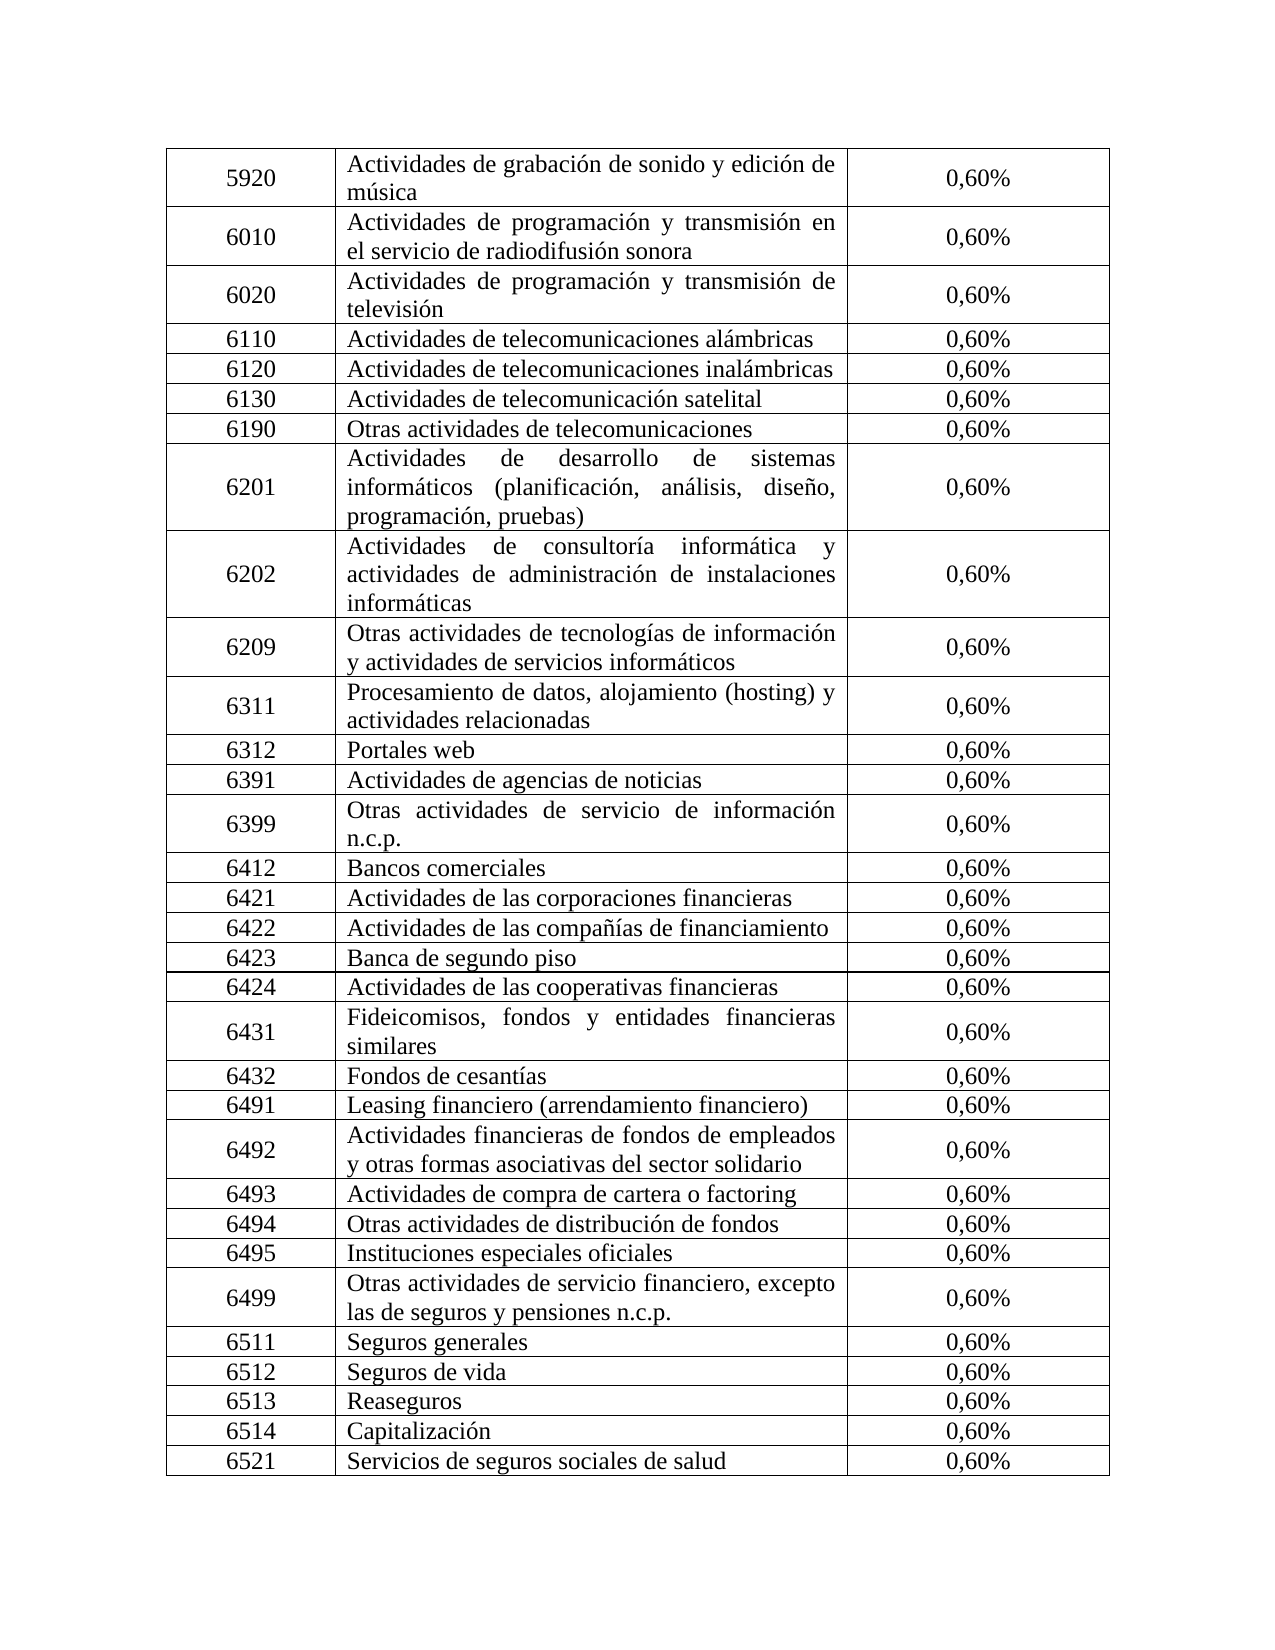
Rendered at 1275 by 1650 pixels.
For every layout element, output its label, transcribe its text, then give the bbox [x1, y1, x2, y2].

table_cell 0,60% [848, 354, 1109, 383]
table_cell 0,60% [848, 1386, 1109, 1415]
table_cell 0,60% [848, 1179, 1109, 1208]
table_cell 0,60% [848, 207, 1109, 265]
table_cell Actividades de grabación de sonido y edición de música [336, 149, 847, 206]
table_cell 0,60% [848, 883, 1109, 912]
table_cell 6511 [167, 1327, 335, 1356]
table_cell 0,60% [848, 765, 1109, 794]
table_cell Actividades de programación y transmisión de televisión [336, 266, 847, 323]
table_cell 0,60% [848, 1239, 1109, 1267]
table_cell Servicios de seguros sociales de salud [336, 1446, 847, 1475]
table_cell 6311 [167, 677, 335, 734]
table_cell 6312 [167, 735, 335, 764]
table_cell 6494 [167, 1209, 335, 1237]
table_cell Procesamiento de datos, alojamiento (hosting) y actividades relacionadas [336, 677, 847, 734]
table_cell 6110 [167, 324, 335, 353]
table_cell 0,60% [848, 384, 1109, 413]
table_cell Actividades de compra de cartera o factoring [336, 1179, 847, 1208]
table_cell 0,60% [848, 1061, 1109, 1089]
table_cell 6521 [167, 1446, 335, 1475]
table_cell 6190 [167, 414, 335, 442]
table_cell 6130 [167, 384, 335, 413]
table_cell 0,60% [848, 618, 1109, 676]
table_cell 0,60% [848, 1327, 1109, 1356]
table_cell 6424 [167, 973, 335, 1001]
table_cell Otras actividades de tecnologías de información y actividades de servicios informáticos [336, 618, 847, 676]
table_cell 6514 [167, 1416, 335, 1445]
table_cell 0,60% [848, 1120, 1109, 1178]
table_cell Actividades de las compañías de financiamiento [336, 913, 847, 942]
table_cell 6010 [167, 207, 335, 265]
table_cell Otras actividades de servicio financiero, excepto las de seguros y pensiones n.c.p. [336, 1268, 847, 1326]
table_cell Otras actividades de servicio de información n.c.p. [336, 795, 847, 852]
table_cell Actividades de telecomunicaciones alámbricas [336, 324, 847, 353]
table_cell Capitalización [336, 1416, 847, 1445]
table_cell Banca de segundo piso [336, 943, 847, 971]
table_cell 6202 [167, 531, 335, 617]
table_cell Portales web [336, 735, 847, 764]
table_cell Otras actividades de telecomunicaciones [336, 414, 847, 442]
table_cell 0,60% [848, 1416, 1109, 1445]
table_cell 6499 [167, 1268, 335, 1326]
table_cell Instituciones especiales oficiales [336, 1239, 847, 1267]
table_cell 0,60% [848, 266, 1109, 323]
table_cell 6422 [167, 913, 335, 942]
table_cell Actividades de telecomunicaciones inalámbricas [336, 354, 847, 383]
table_cell 6493 [167, 1179, 335, 1208]
table_cell 6513 [167, 1386, 335, 1415]
table_cell Fideicomisos, fondos y entidades financieras similares [336, 1002, 847, 1060]
table_cell 0,60% [848, 324, 1109, 353]
table_cell 0,60% [848, 973, 1109, 1001]
table_cell 5920 [167, 149, 335, 206]
table_cell 0,60% [848, 913, 1109, 942]
table_cell 0,60% [848, 677, 1109, 734]
table_cell 0,60% [848, 531, 1109, 617]
table_cell 0,60% [848, 853, 1109, 882]
table_cell Actividades financieras de fondos de empleados y otras formas asociativas del sector solidario [336, 1120, 847, 1178]
table_cell 6399 [167, 795, 335, 852]
table_cell Actividades de telecomunicación satelital [336, 384, 847, 413]
table_cell 0,60% [848, 1446, 1109, 1475]
table_cell 6120 [167, 354, 335, 383]
table_cell 0,60% [848, 444, 1109, 530]
table_cell Seguros generales [336, 1327, 847, 1356]
table_cell Actividades de consultoría informática y actividades de administración de instalaciones informáticas [336, 531, 847, 617]
table_cell Actividades de programación y transmisión en el servicio de radiodifusión sonora [336, 207, 847, 265]
table_cell Otras actividades de distribución de fondos [336, 1209, 847, 1237]
table_cell 0,60% [848, 943, 1109, 971]
table_cell Actividades de las corporaciones financieras [336, 883, 847, 912]
table_cell Fondos de cesantías [336, 1061, 847, 1089]
table_cell 6495 [167, 1239, 335, 1267]
table_cell Actividades de las cooperativas financieras [336, 973, 847, 1001]
table_cell 6491 [167, 1091, 335, 1119]
table_cell Bancos comerciales [336, 853, 847, 882]
table_cell 6421 [167, 883, 335, 912]
table_cell 6020 [167, 266, 335, 323]
table_cell 6391 [167, 765, 335, 794]
table_cell 6423 [167, 943, 335, 971]
table_cell 0,60% [848, 1091, 1109, 1119]
table_cell 6492 [167, 1120, 335, 1178]
table_cell 0,60% [848, 735, 1109, 764]
table_cell 0,60% [848, 795, 1109, 852]
table_cell 0,60% [848, 1268, 1109, 1326]
table_cell Seguros de vida [336, 1357, 847, 1385]
table_cell 0,60% [848, 414, 1109, 442]
table_cell 6431 [167, 1002, 335, 1060]
table_cell 0,60% [848, 149, 1109, 206]
table_cell Leasing financiero (arrendamiento financiero) [336, 1091, 847, 1119]
table_cell Reaseguros [336, 1386, 847, 1415]
table_cell 6209 [167, 618, 335, 676]
table_cell 0,60% [848, 1002, 1109, 1060]
table_cell Actividades de agencias de noticias [336, 765, 847, 794]
table_cell 6512 [167, 1357, 335, 1385]
table_cell 0,60% [848, 1209, 1109, 1237]
table_cell 6201 [167, 444, 335, 530]
table_cell 6412 [167, 853, 335, 882]
table_cell 0,60% [848, 1357, 1109, 1385]
table_cell 6432 [167, 1061, 335, 1089]
table_cell Actividades de desarrollo de sistemas informáticos (planificación, análisis, diseño, programación, pruebas) [336, 444, 847, 530]
